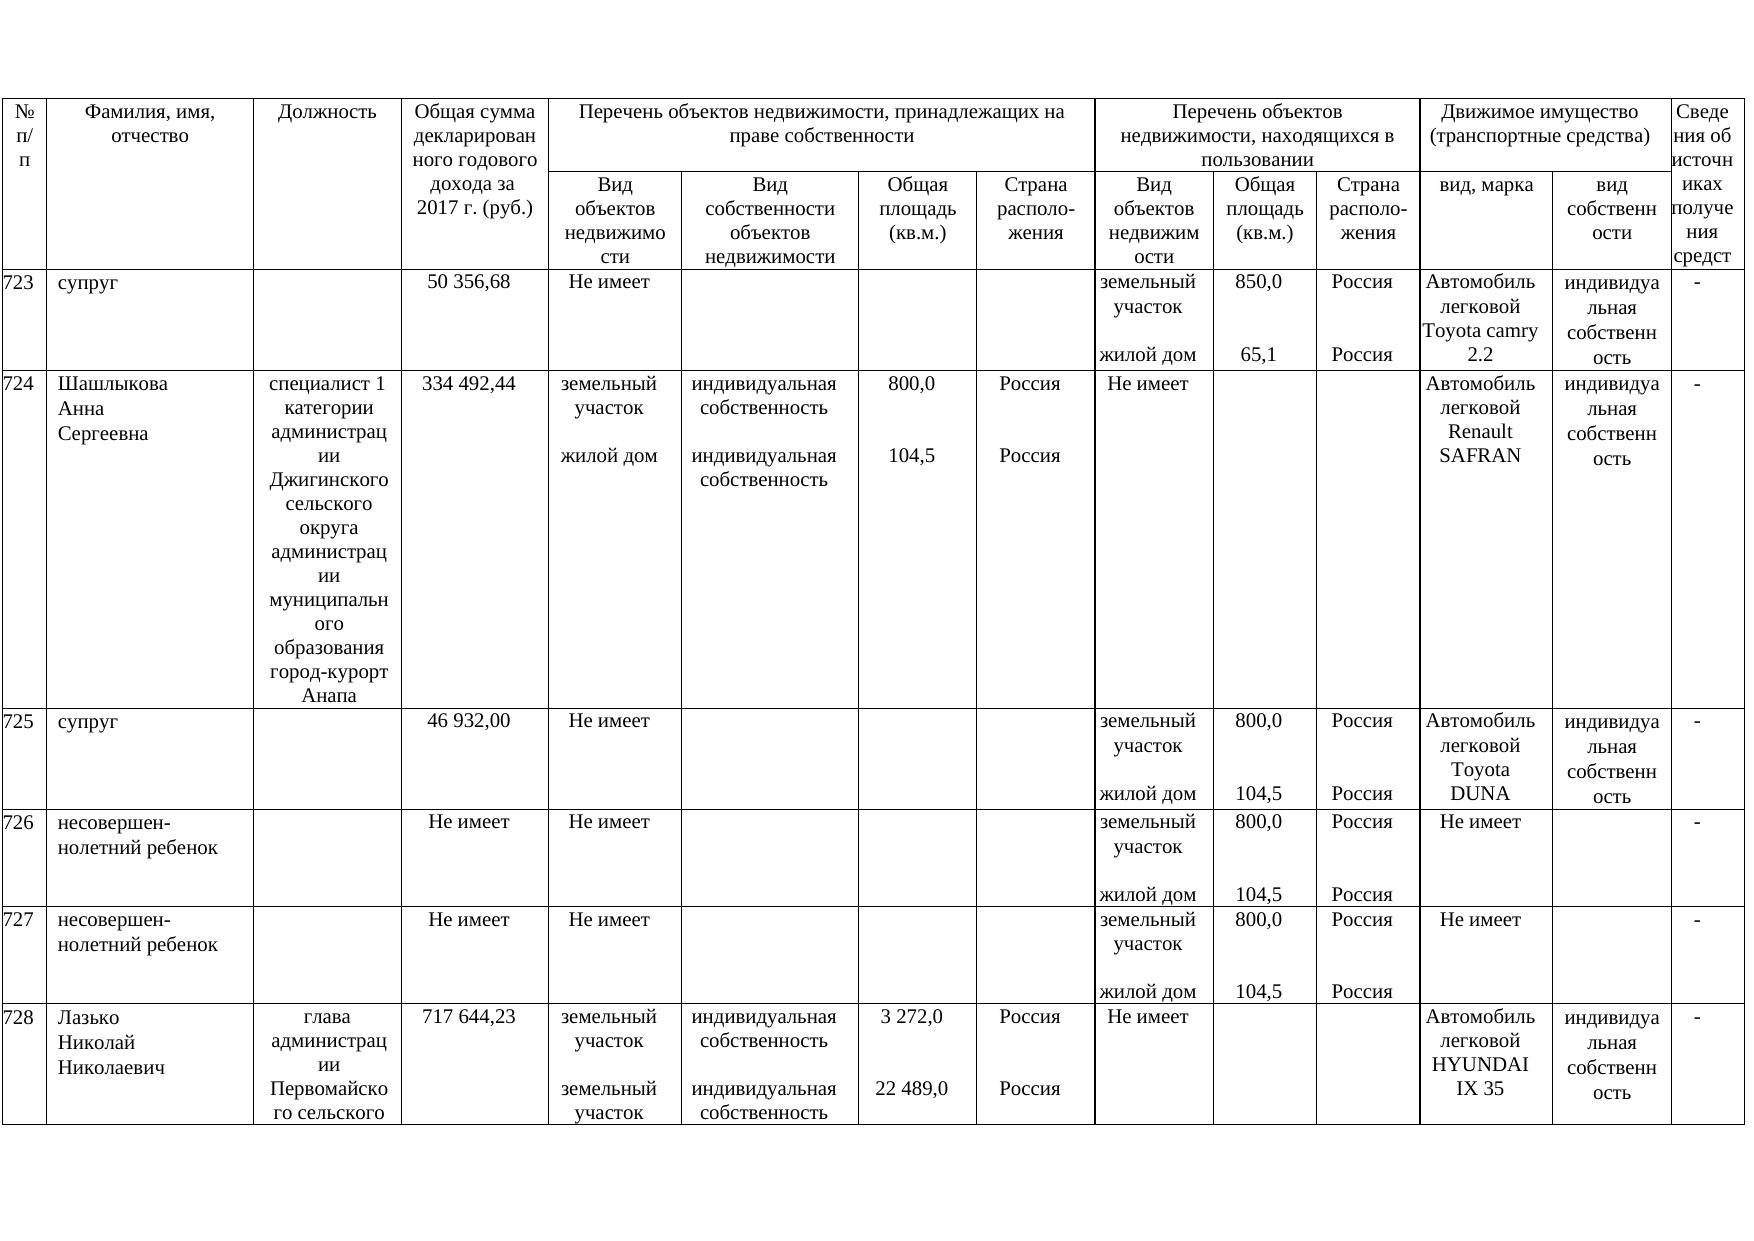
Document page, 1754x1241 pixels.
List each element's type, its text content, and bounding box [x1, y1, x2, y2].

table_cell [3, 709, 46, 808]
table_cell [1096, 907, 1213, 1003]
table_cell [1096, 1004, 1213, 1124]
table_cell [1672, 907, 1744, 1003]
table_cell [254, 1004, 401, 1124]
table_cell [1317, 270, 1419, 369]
table_header Перечень объектов недвижимости, находящихся в пользовании [1096, 99, 1419, 171]
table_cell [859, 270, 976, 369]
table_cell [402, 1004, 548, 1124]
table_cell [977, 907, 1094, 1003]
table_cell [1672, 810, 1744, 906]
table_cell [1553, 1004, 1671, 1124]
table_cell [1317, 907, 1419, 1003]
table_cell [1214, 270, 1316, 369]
table_header Должность [254, 99, 401, 268]
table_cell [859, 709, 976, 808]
table_header Фамилия, имя, отчество [47, 99, 253, 268]
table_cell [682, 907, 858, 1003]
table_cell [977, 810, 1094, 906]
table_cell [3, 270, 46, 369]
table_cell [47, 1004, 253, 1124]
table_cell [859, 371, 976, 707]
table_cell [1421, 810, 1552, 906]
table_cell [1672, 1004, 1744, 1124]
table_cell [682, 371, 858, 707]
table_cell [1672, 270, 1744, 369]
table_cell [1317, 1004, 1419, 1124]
table_cell Вид объектов недвижимости [1096, 172, 1213, 268]
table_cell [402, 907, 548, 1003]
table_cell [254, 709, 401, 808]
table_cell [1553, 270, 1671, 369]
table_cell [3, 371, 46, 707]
table_header Сведения об источниках получения средств, за счет которых совершена сделка (вид приобретенного имущества, источники) [1672, 99, 1744, 268]
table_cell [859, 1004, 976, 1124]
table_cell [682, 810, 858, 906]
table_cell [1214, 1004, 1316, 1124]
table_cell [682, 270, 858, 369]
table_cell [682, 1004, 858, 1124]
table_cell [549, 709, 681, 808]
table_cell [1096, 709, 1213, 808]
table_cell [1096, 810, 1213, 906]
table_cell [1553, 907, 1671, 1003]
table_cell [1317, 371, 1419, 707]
table_cell вид собственности [1553, 172, 1671, 268]
table_cell Страна располо-жения [1317, 172, 1419, 268]
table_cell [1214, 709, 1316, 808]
table_cell вид, марка [1421, 172, 1552, 268]
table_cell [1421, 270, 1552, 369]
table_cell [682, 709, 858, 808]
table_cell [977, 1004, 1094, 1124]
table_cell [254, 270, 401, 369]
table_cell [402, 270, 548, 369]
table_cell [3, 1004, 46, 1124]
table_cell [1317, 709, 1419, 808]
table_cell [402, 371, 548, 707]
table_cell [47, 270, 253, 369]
table_header Перечень объектов недвижимости, принадлежащих на праве собственности [549, 99, 1094, 171]
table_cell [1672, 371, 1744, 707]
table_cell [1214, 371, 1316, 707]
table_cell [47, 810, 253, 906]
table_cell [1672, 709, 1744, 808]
table_cell Общая площадь (кв.м.) [1214, 172, 1316, 268]
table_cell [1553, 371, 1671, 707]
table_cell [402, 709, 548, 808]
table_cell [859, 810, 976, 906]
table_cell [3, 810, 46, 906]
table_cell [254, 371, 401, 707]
table_cell Страна располо-жения [977, 172, 1094, 268]
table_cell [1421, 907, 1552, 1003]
table_cell Вид объектов недвижимости [549, 172, 681, 268]
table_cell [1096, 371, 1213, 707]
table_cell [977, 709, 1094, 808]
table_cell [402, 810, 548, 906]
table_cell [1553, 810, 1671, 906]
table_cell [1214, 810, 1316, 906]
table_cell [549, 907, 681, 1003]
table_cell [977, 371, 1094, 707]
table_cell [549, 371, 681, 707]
table_cell Вид собственности объектов недвижимости [682, 172, 858, 268]
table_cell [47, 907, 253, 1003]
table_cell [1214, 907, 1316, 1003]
table_header № п/п [3, 99, 46, 268]
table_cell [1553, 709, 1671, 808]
table_cell Общая площадь (кв.м.) [859, 172, 976, 268]
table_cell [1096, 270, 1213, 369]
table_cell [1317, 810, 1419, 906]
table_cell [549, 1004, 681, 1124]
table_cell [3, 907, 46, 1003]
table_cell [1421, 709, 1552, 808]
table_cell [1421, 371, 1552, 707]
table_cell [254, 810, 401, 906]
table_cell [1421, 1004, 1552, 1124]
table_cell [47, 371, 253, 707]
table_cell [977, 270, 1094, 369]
table_header Движимое имущество (транспортные средства) [1421, 99, 1671, 171]
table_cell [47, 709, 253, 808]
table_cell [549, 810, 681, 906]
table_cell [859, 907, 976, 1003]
table_header Общая сумма декларированного годового дохода за 2017 г. (руб.) [402, 99, 548, 268]
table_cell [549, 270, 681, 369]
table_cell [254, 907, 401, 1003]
